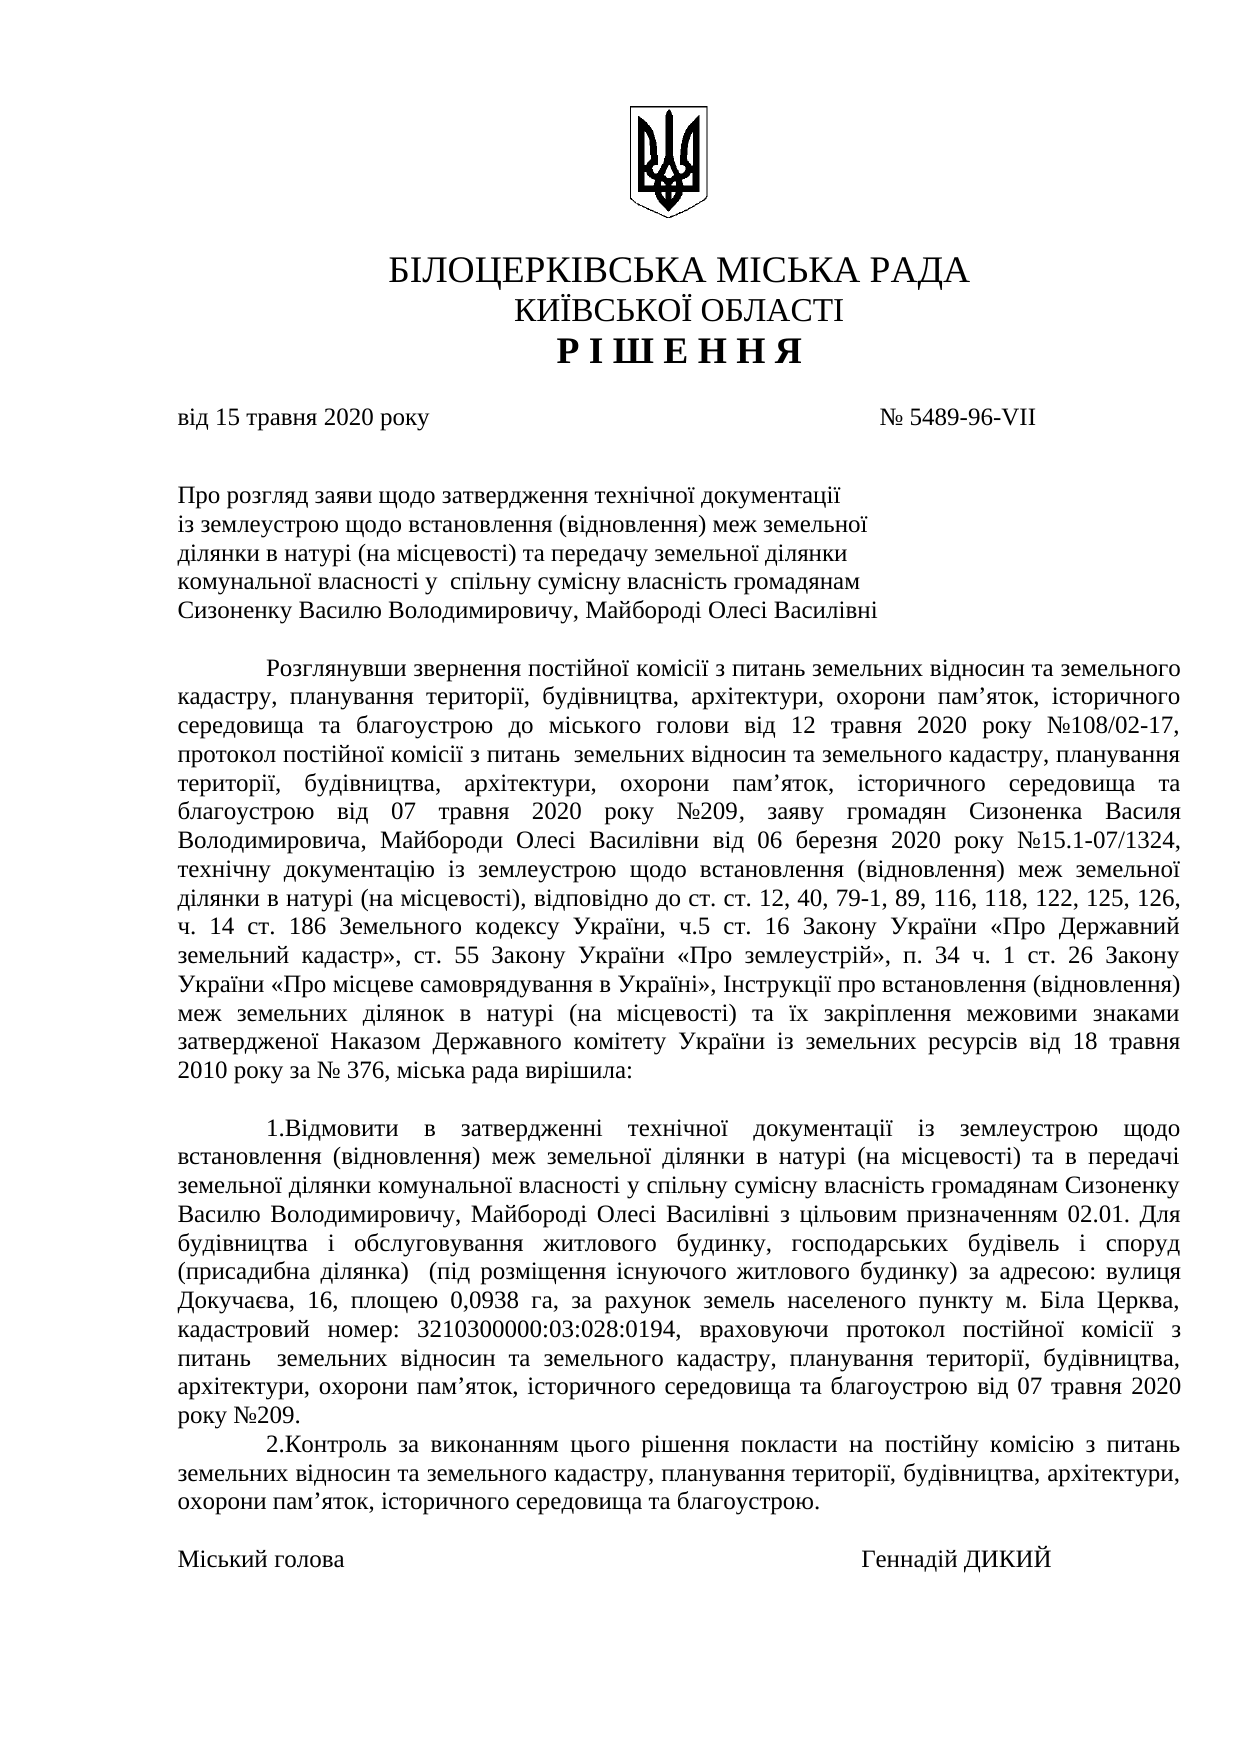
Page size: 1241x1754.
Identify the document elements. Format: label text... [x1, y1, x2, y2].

picture [624, 99, 718, 226]
text Р І Ш Е Н Н Я [177, 329, 1181, 372]
text Міський голова Геннадій ДИКИЙ [177, 1544, 1181, 1573]
text 1.Відмовити в затвердженні технічної документації із землеустрою щодо встановлення (відновлення) меж земельної ділянки в натурі (на місцевості) та в передачі земельної ділянки комунальної власності у спільну сумісну власність громадянам Сизоненку Василю Володимировичу, Майбороді Олесі Василівні з цільовим призначенням 02.01. Для будівництва і обслуговування житлового будинку, господарських будівель і споруд (присадибна ділянка) (під розміщення існуючого житлового будинку) за адресою: вулиця Докучаєва, 16, площею 0,0938 га, за рахунок земель населеного пункту м. Біла Церква, кадастровий номер: 3210300000:03:028:0194, враховуючи протокол постійної комісії з питань земельних відносин та земельного кадастру, планування території, будівництва, архітектури, охорони пам’яток, історичного середовища та благоустрою від 07 травня 2020 року №209. [177, 1113, 1181, 1429]
text Сизоненку Василю Володимировичу, Майбороді Олесі Василівні [177, 595, 1181, 624]
text КИЇВСЬКОЇ ОБЛАСТІ [177, 291, 1181, 329]
text із землеустрою щодо встановлення (відновлення) меж земельної [177, 509, 1181, 538]
text ділянки в натурі (на місцевості) та передачу земельної ділянки [177, 538, 1181, 566]
text Розглянувши звернення постійної комісії з питань земельних відносин та земельного кадастру, планування території, будівництва, архітектури, охорони пам’яток, історичного середовища та благоустрою до міського голови від 12 травня 2020 року №108/02-17, протокол постійної комісії з питань земельних відносин та земельного кадастру, планування території, будівництва, архітектури, охорони пам’яток, історичного середовища та благоустрою від 07 травня 2020 року №209, заяву громадян Сизоненка Василя Володимировича, Майбороди Олесі Василівни від 06 березня 2020 року №15.1-07/1324, технічну документацію із землеустрою щодо встановлення (відновлення) меж земельної ділянки в натурі (на місцевості), відповідно до ст. ст. 12, 40, 79-1, 89, 116, 118, 122, 125, 126, ч. 14 ст. 186 Земельного кодексу України, ч.5 ст. 16 Закону України «Про Державний земельний кадастр», ст. 55 Закону України «Про землеустрій», п. 34 ч. 1 ст. 26 Закону України «Про місцеве самоврядування в Україні», Інструкції про встановлення (відновлення) меж земельних ділянок в натурі (на місцевості) та їх закріплення межовими знаками затвердженої Наказом Державного комітету України із земельних ресурсів від 18 травня 2010 року за № 376, міська рада вирішила: [177, 653, 1181, 1084]
text БІЛОЦЕРКІВСЬКА МІСЬКА РАДА [177, 247, 1181, 291]
text 2.Контроль за виконанням цього рішення покласти на постійну комісію з питань земельних відносин та земельного кадастру, планування території, будівництва, архітектури, охорони пам’яток, історичного середовища та благоустрою. [177, 1429, 1181, 1515]
text Про розгляд заяви щодо затвердження технічної документації [177, 480, 1181, 509]
text комунальної власності у спільну сумісну власність громадянам [177, 566, 1181, 595]
text від 15 травня 2020 року № 5489-96-VII [177, 372, 1181, 461]
